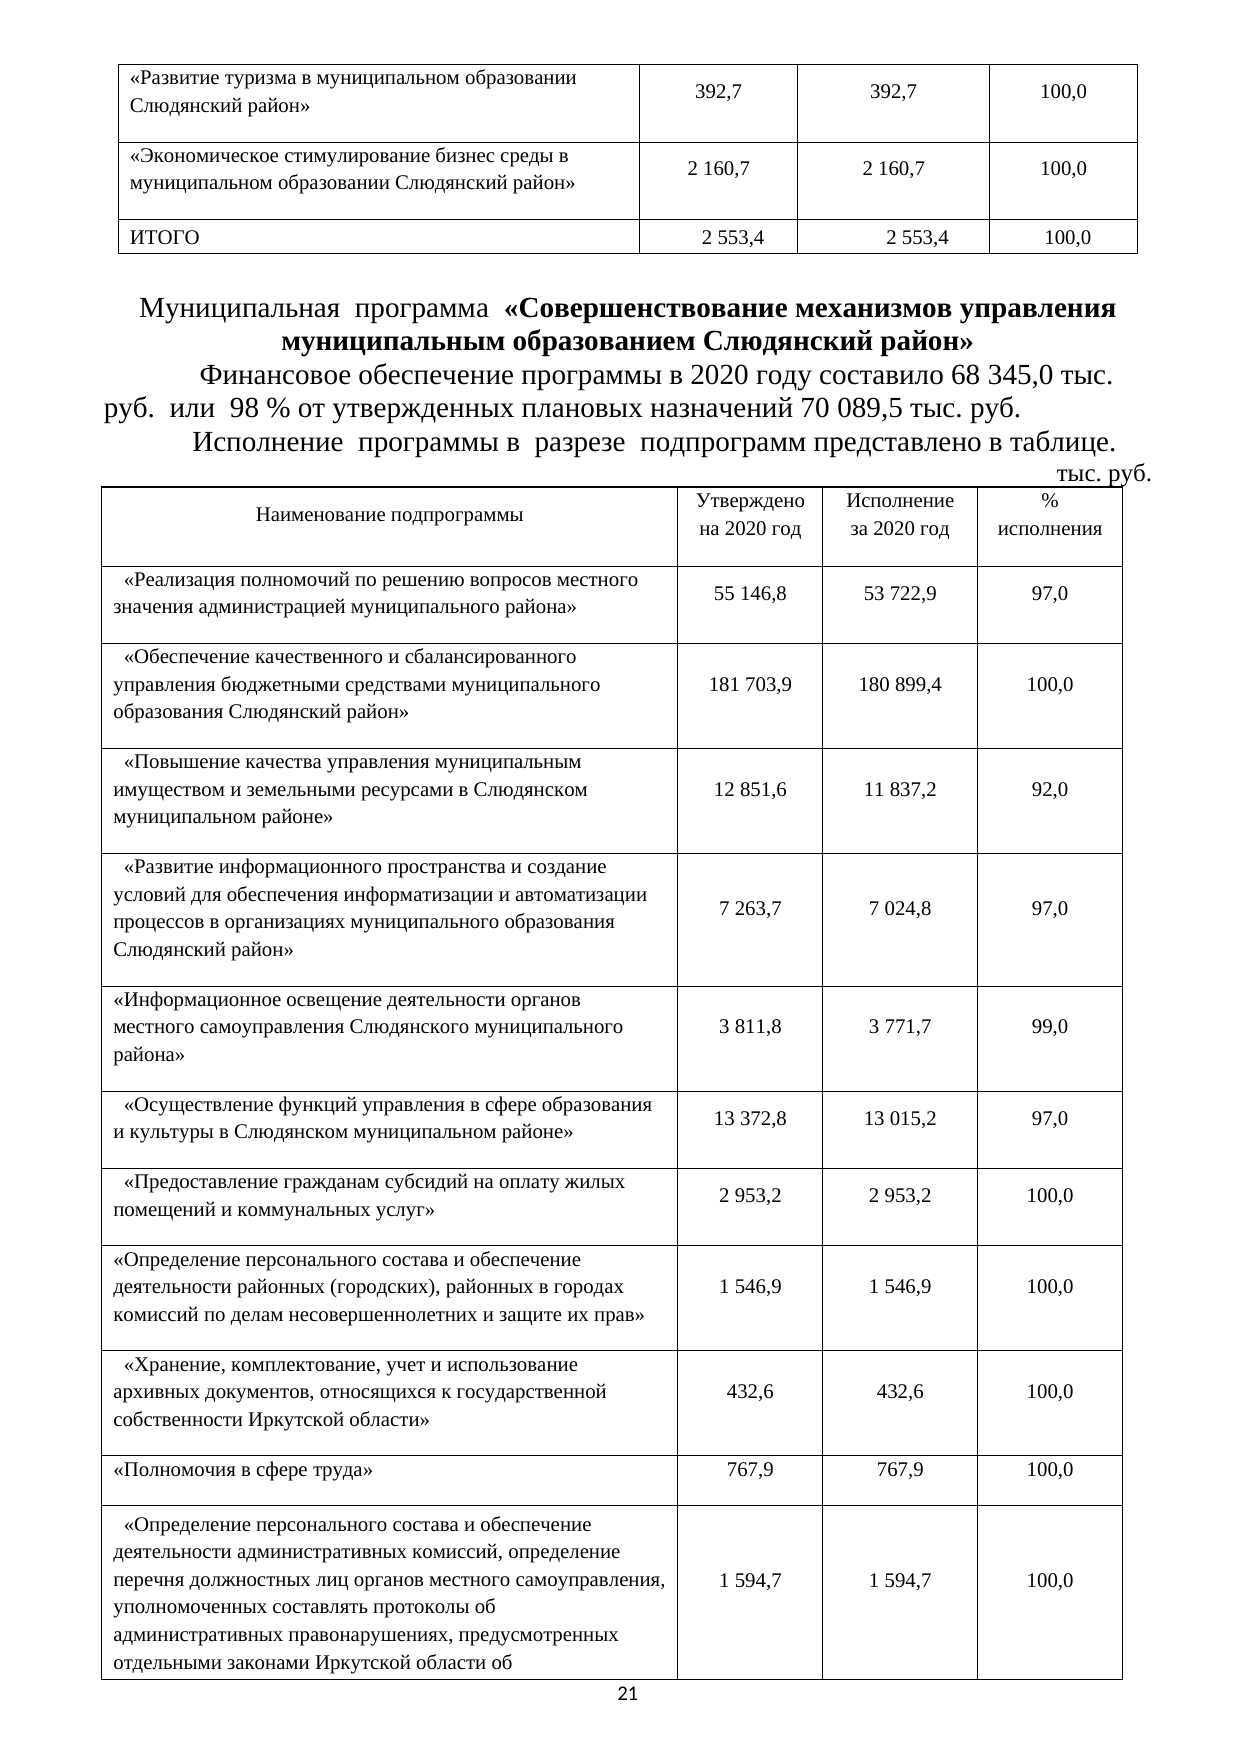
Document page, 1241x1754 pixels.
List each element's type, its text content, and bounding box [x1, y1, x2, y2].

table_cell 1 594,7 [823, 1506, 977, 1679]
table_cell 3 811,8 [678, 987, 822, 1091]
table_cell «Развитие информационного пространства и создание условий для обеспечения информатизации и автоматизации процессов в организациях муниципального образования Слюдянский район» [102, 854, 677, 986]
table_cell 181 703,9 [678, 644, 822, 748]
table_cell 432,6 [823, 1351, 977, 1455]
table_cell 7 024,8 [823, 854, 977, 986]
table_header Исполнение за 2020 год [823, 488, 977, 566]
table_cell 100,0 [978, 1351, 1122, 1455]
table_cell 2 553,4 [798, 220, 989, 253]
text Исполнение программы в разрезе подпрограмм представлено в таблице. [103, 424, 1152, 458]
table_cell 3 771,7 [823, 987, 977, 1091]
table_cell 97,0 [978, 854, 1122, 986]
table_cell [102, 1506, 677, 1679]
table_cell 100,0 [990, 65, 1137, 142]
table_cell 99,0 [978, 987, 1122, 1091]
table_cell 100,0 [978, 1246, 1122, 1350]
table_header Утверждено на 2020 год [678, 488, 822, 566]
table_cell 1 594,7 [678, 1506, 822, 1679]
table_cell 767,9 [823, 1456, 977, 1505]
table_cell ИТОГО [119, 220, 639, 253]
table_cell 2 160,7 [798, 143, 989, 219]
table_cell «Хранение, комплектование, учет и использование архивных документов, относящихся к государственной собственности Иркутской области» [102, 1351, 677, 1455]
table_cell «Реализация полномочий по решению вопросов местного значения администрацией муниципального района» [102, 567, 677, 643]
table_cell «Осуществление функций управления в сфере образования и культуры в Слюдянском муниципальном районе» [102, 1092, 677, 1168]
table_cell «Предоставление гражданам субсидий на оплату жилых помещений и коммунальных услуг» [102, 1169, 677, 1245]
table_cell 7 263,7 [678, 854, 822, 986]
table_cell 2 953,2 [678, 1169, 822, 1245]
table_cell «Экономическое стимулирование бизнес среды в муниципальном образовании Слюдянский район» [119, 143, 639, 219]
text Муниципальная программа «Совершенствование механизмов управления муниципальным образованием Слюдянский район» [103, 290, 1152, 357]
table_cell 767,9 [678, 1456, 822, 1505]
table_cell 100,0 [978, 1506, 1122, 1679]
table_cell 100,0 [990, 143, 1137, 219]
table_cell 100,0 [978, 1169, 1122, 1245]
text Финансовое обеспечение программы в 2020 году составило 68 345,0 тыс. руб. или 98 % от утвержденных плановых назначений 70 089,5 тыс. руб. [103, 357, 1152, 424]
table_cell 432,6 [678, 1351, 822, 1455]
table_cell 1 546,9 [823, 1246, 977, 1350]
table_cell «Развитие туризма в муниципальном образовании Слюдянский район» [119, 65, 639, 142]
table_cell 53 722,9 [823, 567, 977, 643]
table_cell 2 160,7 [640, 143, 797, 219]
table_cell 180 899,4 [823, 644, 977, 748]
table_cell 100,0 [978, 644, 1122, 748]
table_cell 11 837,2 [823, 749, 977, 853]
table_cell 2 953,2 [823, 1169, 977, 1245]
table_cell 97,0 [978, 567, 1122, 643]
table_cell 2 553,4 [640, 220, 797, 253]
table_cell 392,7 [640, 65, 797, 142]
table_cell 55 146,8 [678, 567, 822, 643]
table_cell «Повышение качества управления муниципальным имуществом и земельными ресурсами в Слюдянском муниципальном районе» [102, 749, 677, 853]
table_cell 1 546,9 [678, 1246, 822, 1350]
table_cell 12 851,6 [678, 749, 822, 853]
table_cell «Обеспечение качественного и сбалансированного управления бюджетными средствами муниципального образования Слюдянский район» [102, 644, 677, 748]
table_cell 100,0 [978, 1456, 1122, 1505]
table_cell 100,0 [990, 220, 1137, 253]
table_cell 97,0 [978, 1092, 1122, 1168]
text тыс. руб. [103, 458, 1152, 486]
table_cell 392,7 [798, 65, 989, 142]
table_cell 13 372,8 [678, 1092, 822, 1168]
table_header Наименование подпрограммы [102, 488, 677, 566]
table_cell 13 015,2 [823, 1092, 977, 1168]
table_cell 92,0 [978, 749, 1122, 853]
table_cell «Полномочия в сфере труда» [102, 1456, 677, 1505]
table_cell «Определение персонального состава и обеспечение деятельности районных (городских), районных в городах комиссий по делам несовершеннолетних и защите их прав» [102, 1246, 677, 1350]
table_cell «Информационное освещение деятельности органов местного самоуправления Слюдянского муниципального района» [102, 987, 677, 1091]
table_header % исполнения [978, 488, 1122, 566]
